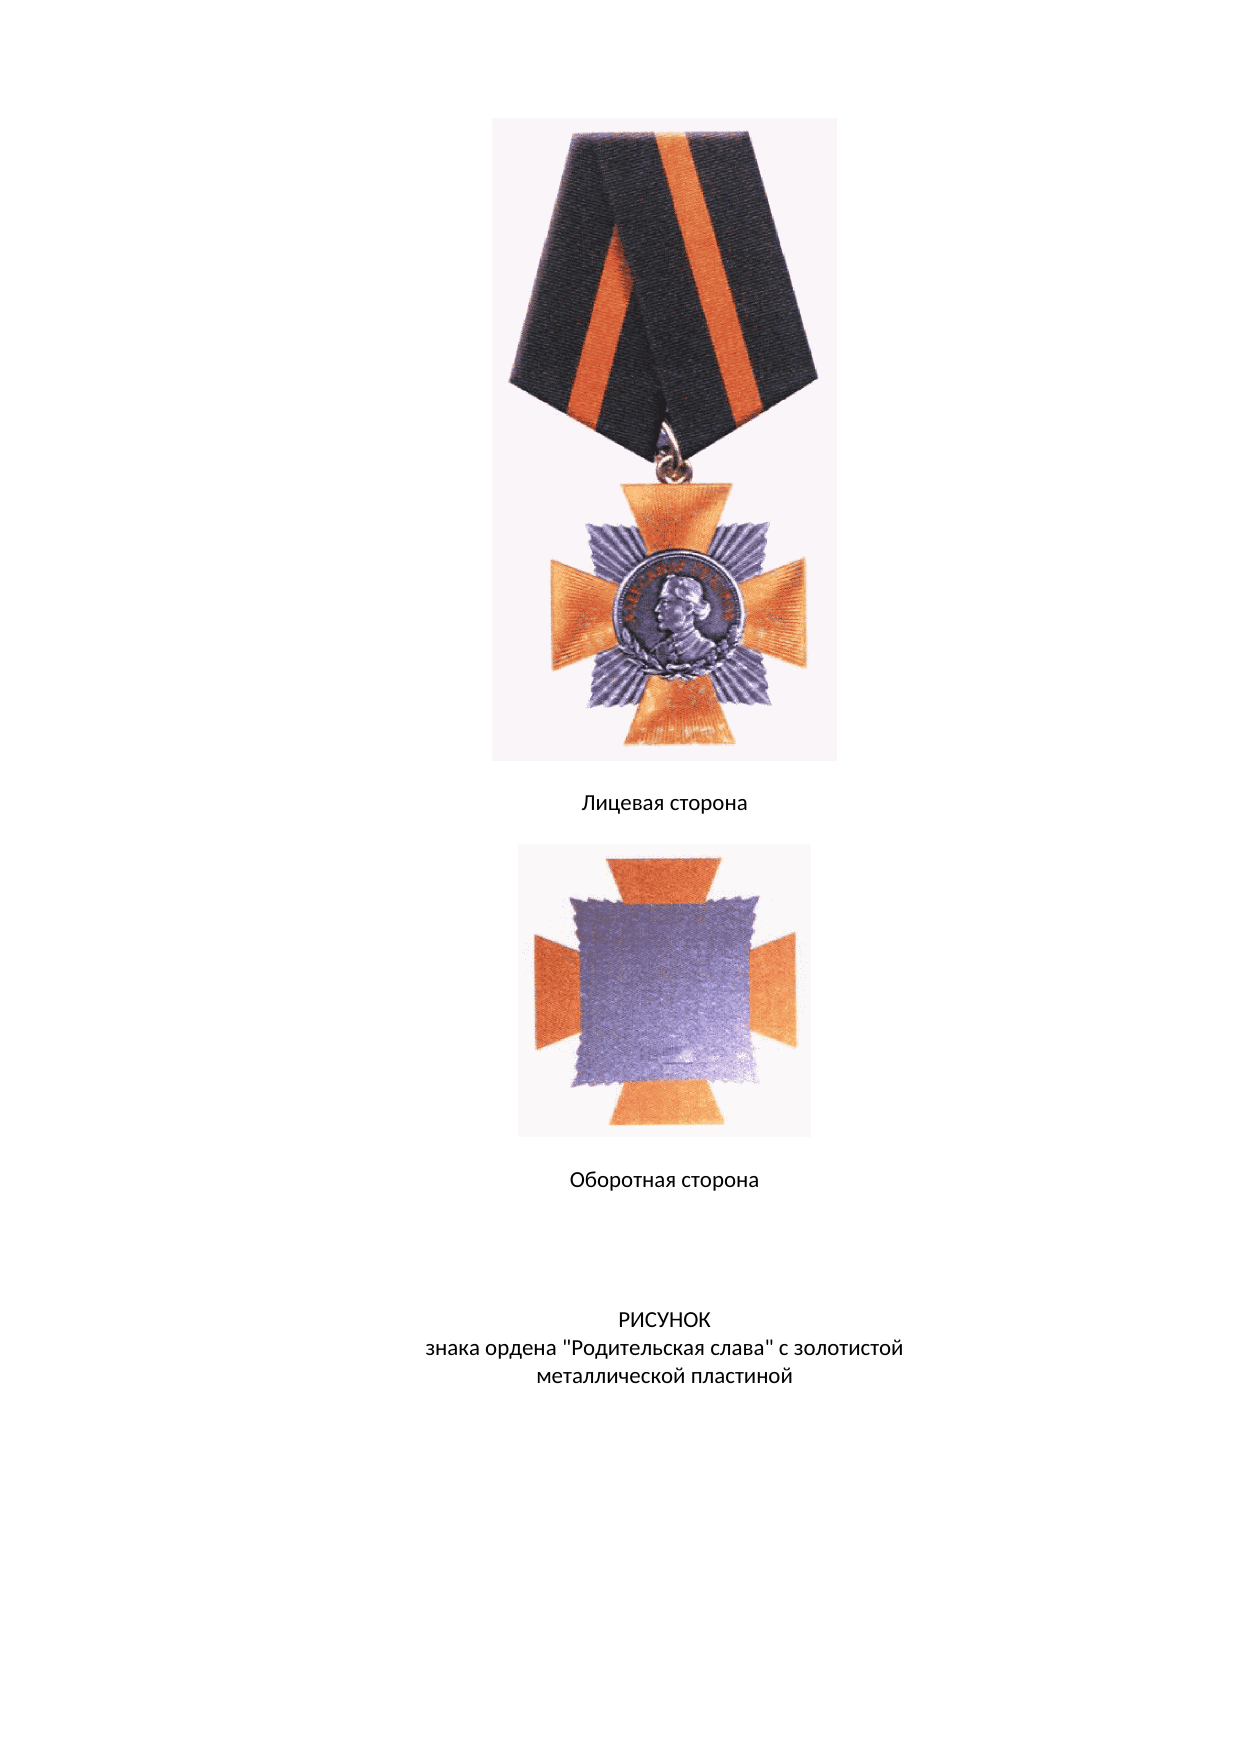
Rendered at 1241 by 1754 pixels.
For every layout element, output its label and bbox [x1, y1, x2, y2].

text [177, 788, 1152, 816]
picture [518, 844, 811, 1137]
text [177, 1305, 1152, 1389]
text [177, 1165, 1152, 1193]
picture [492, 118, 837, 761]
